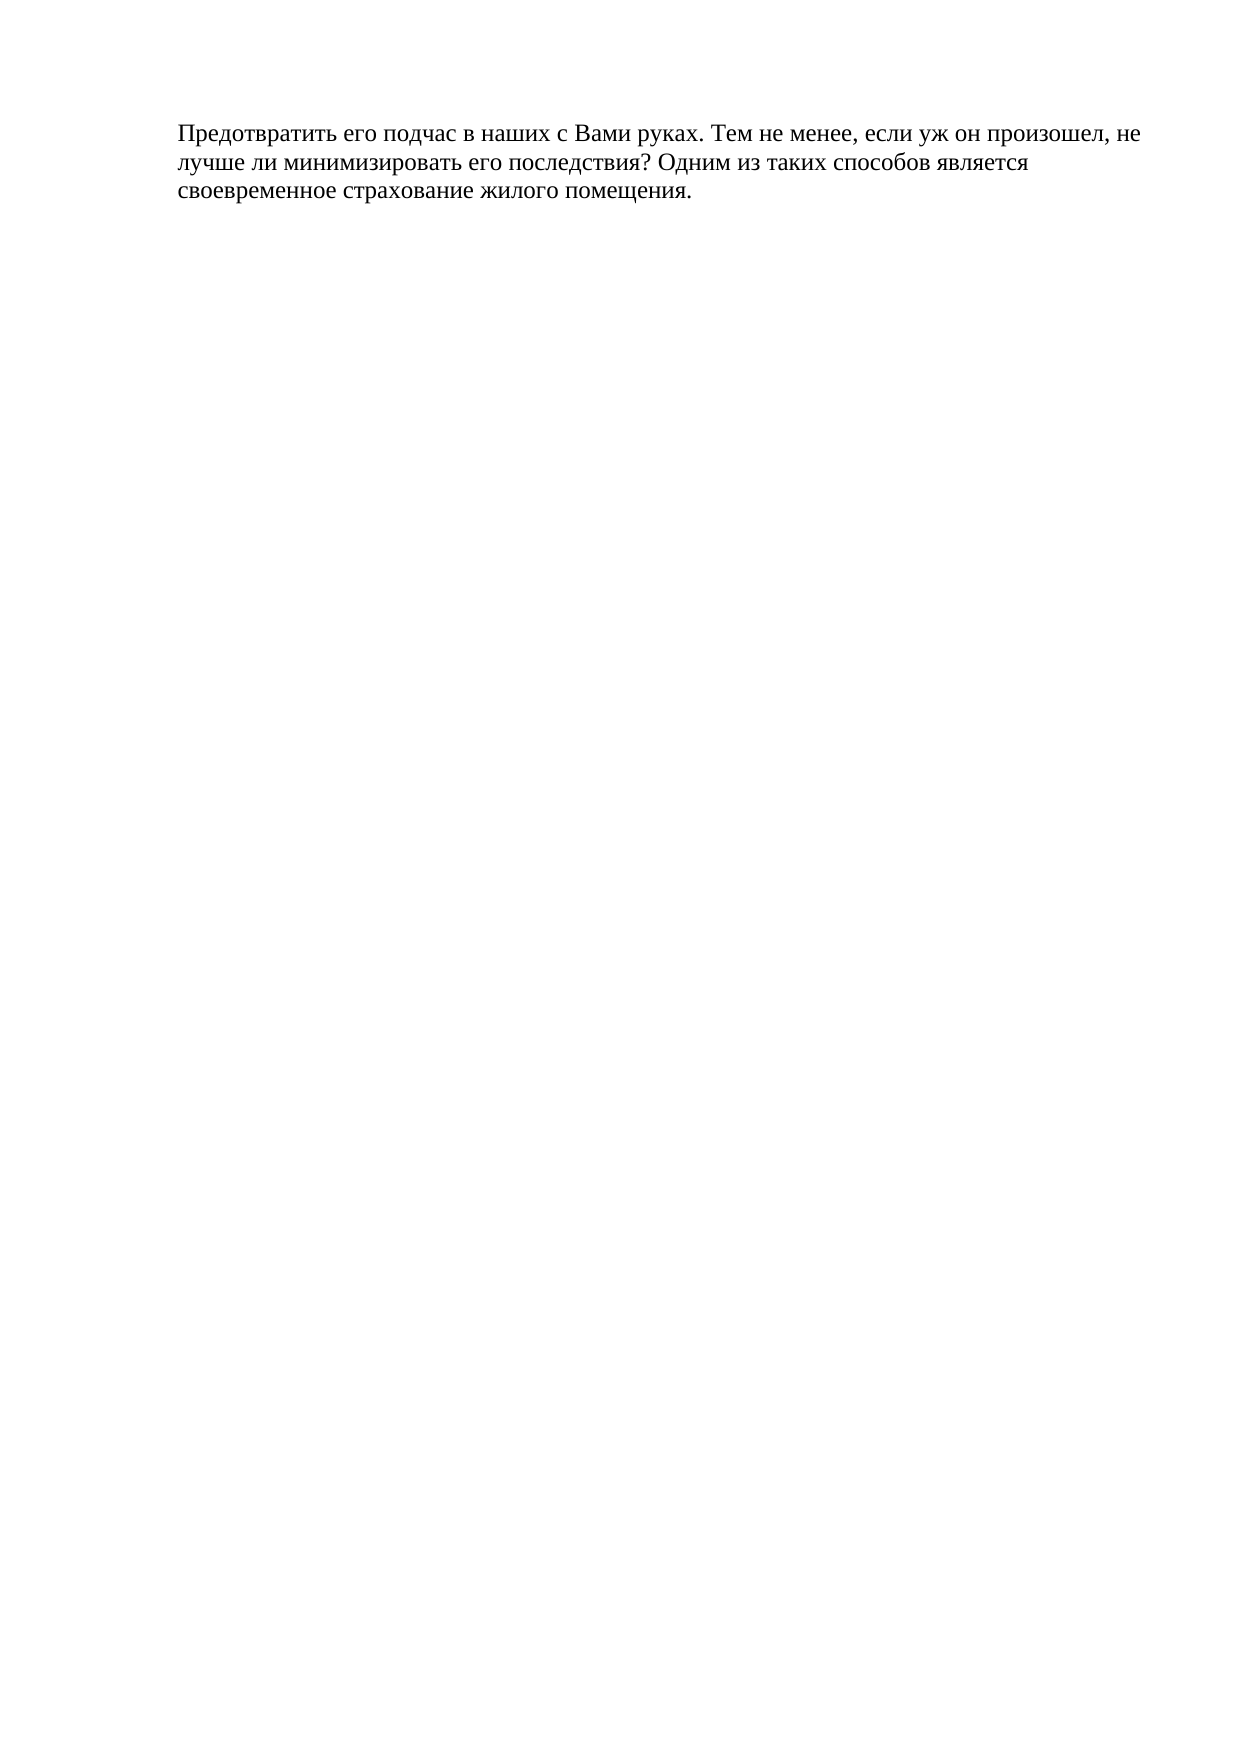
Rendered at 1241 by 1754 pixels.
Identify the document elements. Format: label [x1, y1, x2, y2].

text [177, 118, 1152, 204]
